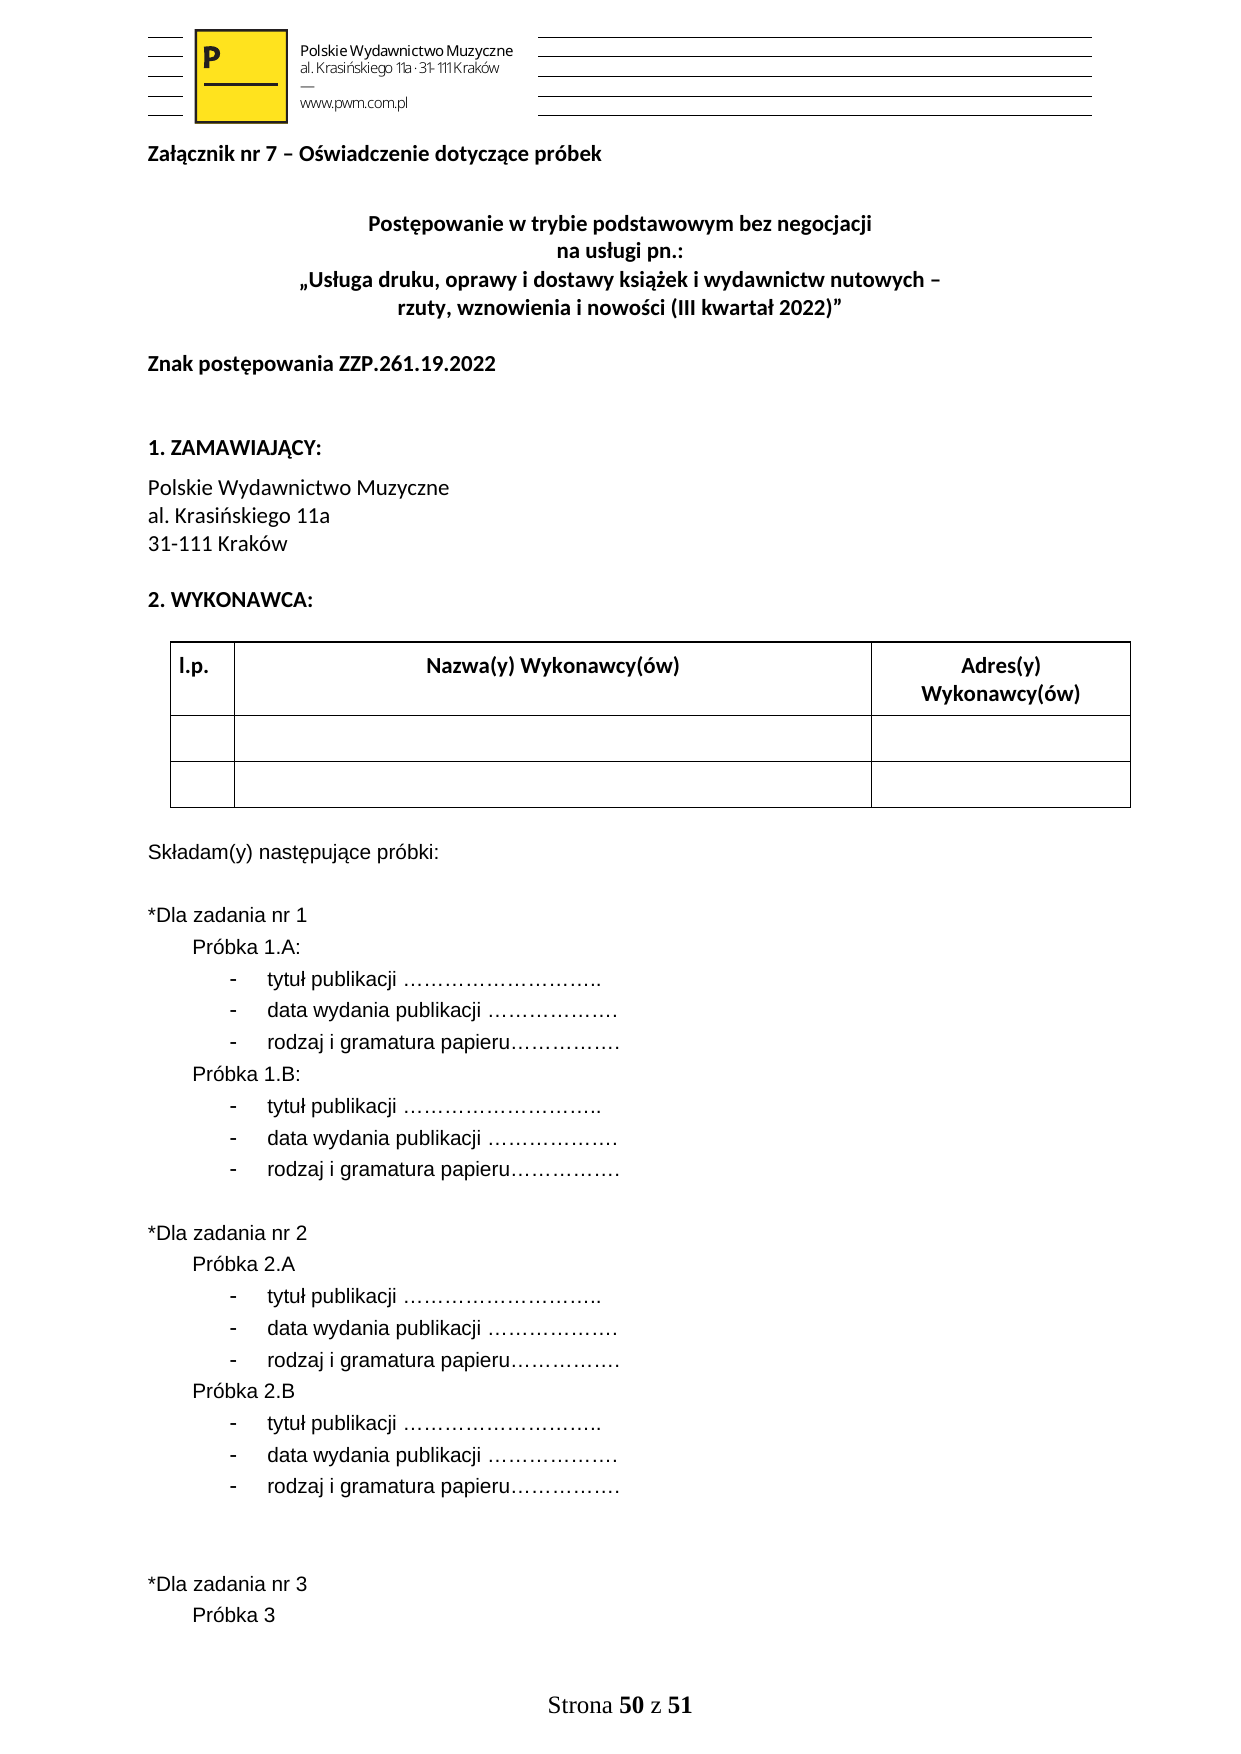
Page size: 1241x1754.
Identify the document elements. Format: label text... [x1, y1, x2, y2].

text Próbka 3 [192, 1603, 1093, 1627]
text Próbka 1.B: [192, 1062, 1093, 1086]
table_header Adres(y) Wykonawcy(ów) [872, 643, 1130, 715]
table_cell [235, 716, 871, 761]
list tytuł publikacji ……………………….. [229, 1093, 1093, 1118]
subtitle Załącznik nr 7 – Oświadczenie dotyczące próbek [148, 139, 1093, 167]
text 31-111 Kraków [148, 529, 1093, 557]
text al. Krasińskiego 11a [148, 501, 1093, 529]
text 1. ZAMAWIAJĄCY: [148, 433, 1093, 461]
list tytuł publikacji ……………………….. [229, 1411, 1093, 1435]
text Postępowanie w trybie podstawowym bez negocjacji [148, 209, 1093, 237]
text rzuty, wznowienia i nowości (III kwartał 2022)” [148, 293, 1093, 321]
text Próbka 2.B [192, 1379, 1093, 1403]
table_cell [235, 762, 871, 807]
text *Dla zadania nr 1 [148, 903, 1093, 927]
list tytuł publikacji ……………………….. [229, 1284, 1093, 1308]
table_cell [171, 716, 234, 761]
table_cell [171, 762, 234, 807]
text 2. WYKONAWCA: [148, 585, 1093, 613]
text Próbka 1.A: [192, 935, 1093, 959]
list data wydania publikacji ………………. [229, 1443, 1093, 1467]
text Próbka 2.A [192, 1252, 1093, 1276]
list data wydania publikacji ………………. [229, 1316, 1093, 1340]
text „Usługa druku, oprawy i dostawy książek i wydawnictw nutowych – [148, 265, 1093, 293]
text Polskie Wydawnictwo Muzyczne [148, 473, 1093, 501]
list rodzaj i gramatura papieru……………. [229, 1030, 1093, 1054]
list rodzaj i gramatura papieru……………. [229, 1157, 1093, 1181]
list data wydania publikacji ………………. [229, 998, 1093, 1022]
list rodzaj i gramatura papieru……………. [229, 1474, 1093, 1498]
text Znak postępowania ZZP.261.19.2022 [148, 349, 1093, 377]
table_cell [872, 762, 1130, 807]
list data wydania publikacji ………………. [229, 1125, 1093, 1149]
table_header l.p. [171, 643, 234, 715]
text *Dla zadania nr 3 [148, 1572, 1093, 1596]
text *Dla zadania nr 2 [148, 1221, 1093, 1244]
list rodzaj i gramatura papieru……………. [229, 1347, 1093, 1371]
list tytuł publikacji ……………………….. [229, 967, 1093, 991]
table_cell [872, 716, 1130, 761]
text Składam(y) następujące próbki: [148, 840, 1093, 864]
text na usługi pn.: [148, 237, 1093, 265]
table_header Nazwa(y) Wykonawcy(ów) [235, 643, 871, 715]
